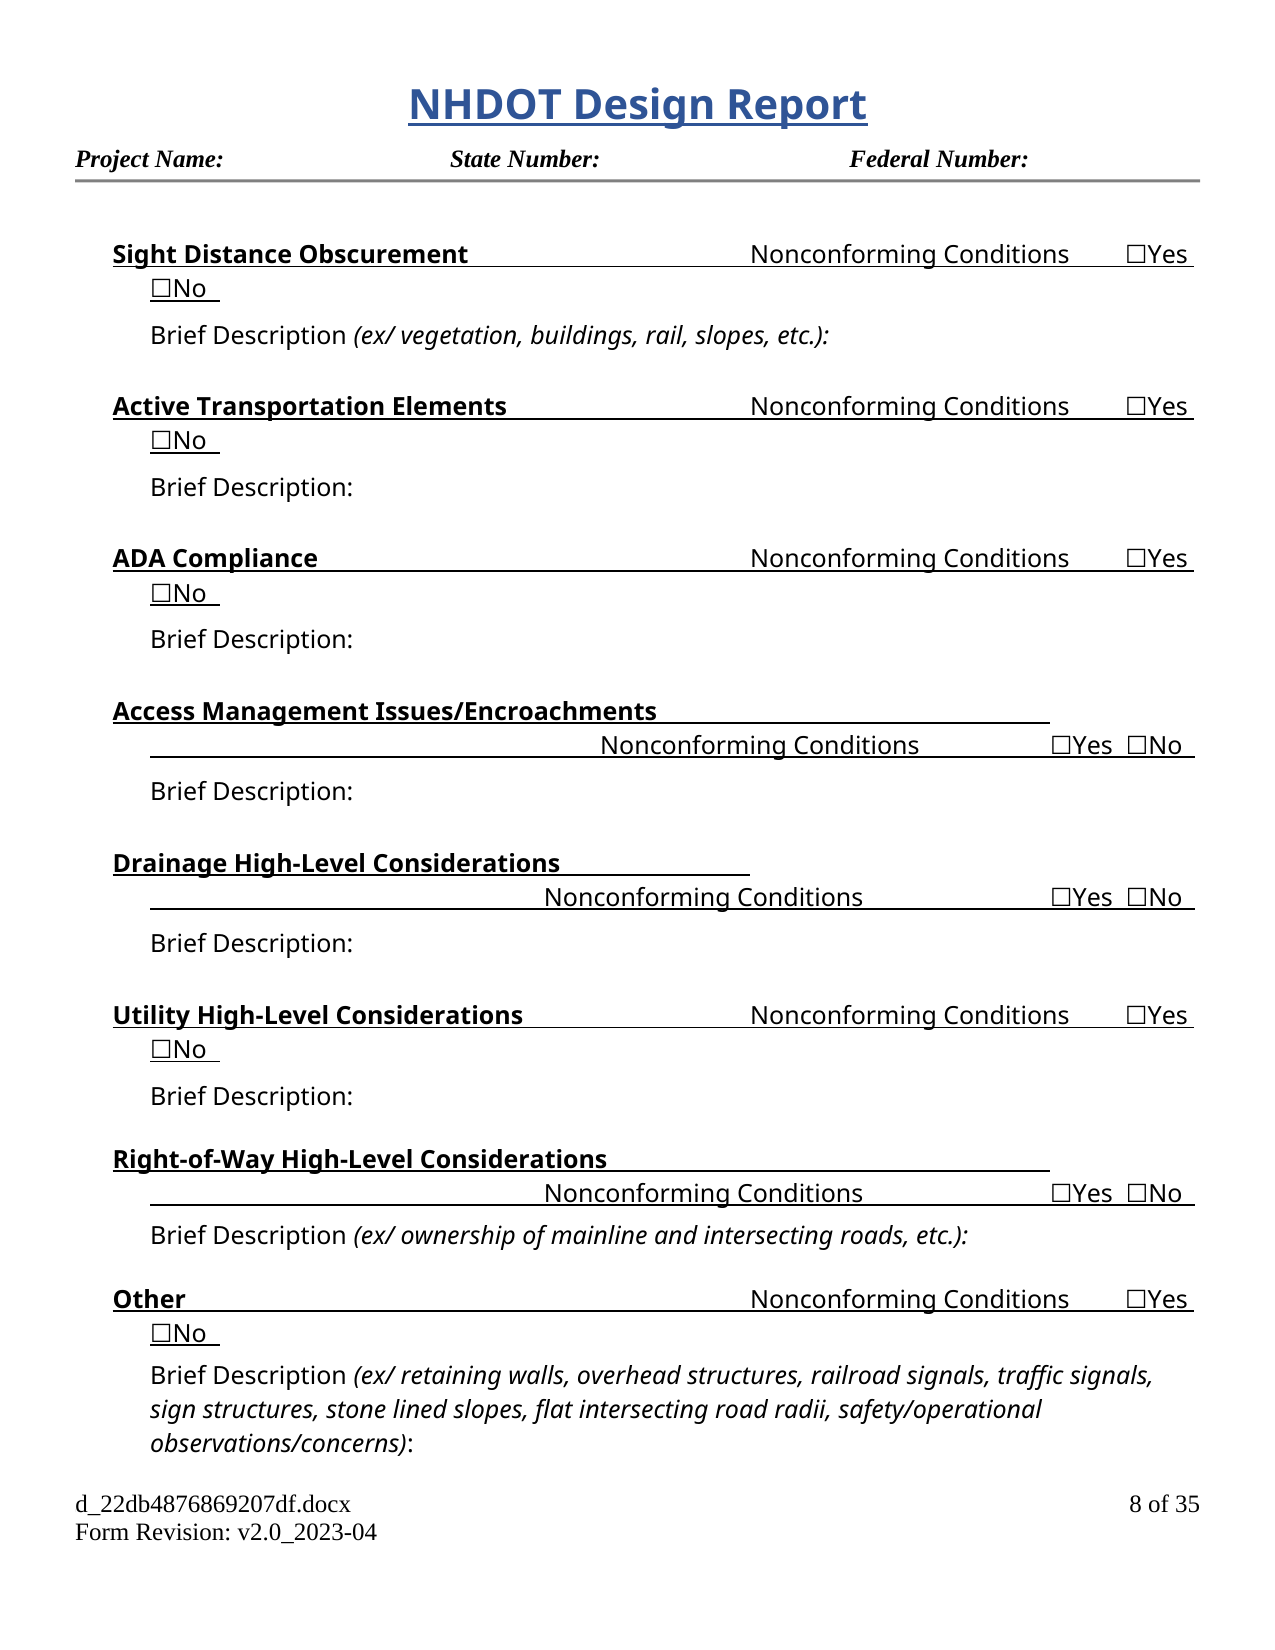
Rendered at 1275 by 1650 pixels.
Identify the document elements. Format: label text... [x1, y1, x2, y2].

text Brief Description: [150, 469, 1200, 504]
text Brief Description (ex/ retaining walls, overhead structures, railroad signals, traffic signals, sign structures, stone lined slopes, flat intersecting road radii, safety/operational observations/concerns): [150, 1358, 1200, 1460]
text Sight Distance Obscurement Nonconforming Conditions Yes No [112, 237, 1200, 305]
text Drainage High-Level Considerations Nonconforming Conditions Yes No [112, 846, 1200, 914]
text Brief Description (ex/ vegetation, buildings, rail, slopes, etc.): [150, 317, 1200, 351]
text Brief Description (ex/ ownership of mainline and intersecting roads, etc.): [150, 1218, 1200, 1252]
text Access Management Issues/Encroachments Nonconforming Conditions Yes No [112, 693, 1200, 761]
text Utility High-Level Considerations Nonconforming Conditions Yes No [112, 998, 1200, 1066]
text Brief Description: [150, 926, 1200, 960]
text Other Nonconforming Conditions Yes No [112, 1281, 1200, 1349]
text Brief Description: [150, 622, 1200, 656]
text Active Transportation Elements Nonconforming Conditions Yes No [112, 389, 1200, 457]
text Brief Description: [150, 774, 1200, 808]
text Right-of-Way High-Level Considerations Nonconforming Conditions Yes No [112, 1142, 1200, 1210]
text Brief Description: [150, 1078, 1200, 1112]
text ADA Compliance Nonconforming Conditions Yes No [112, 541, 1200, 609]
